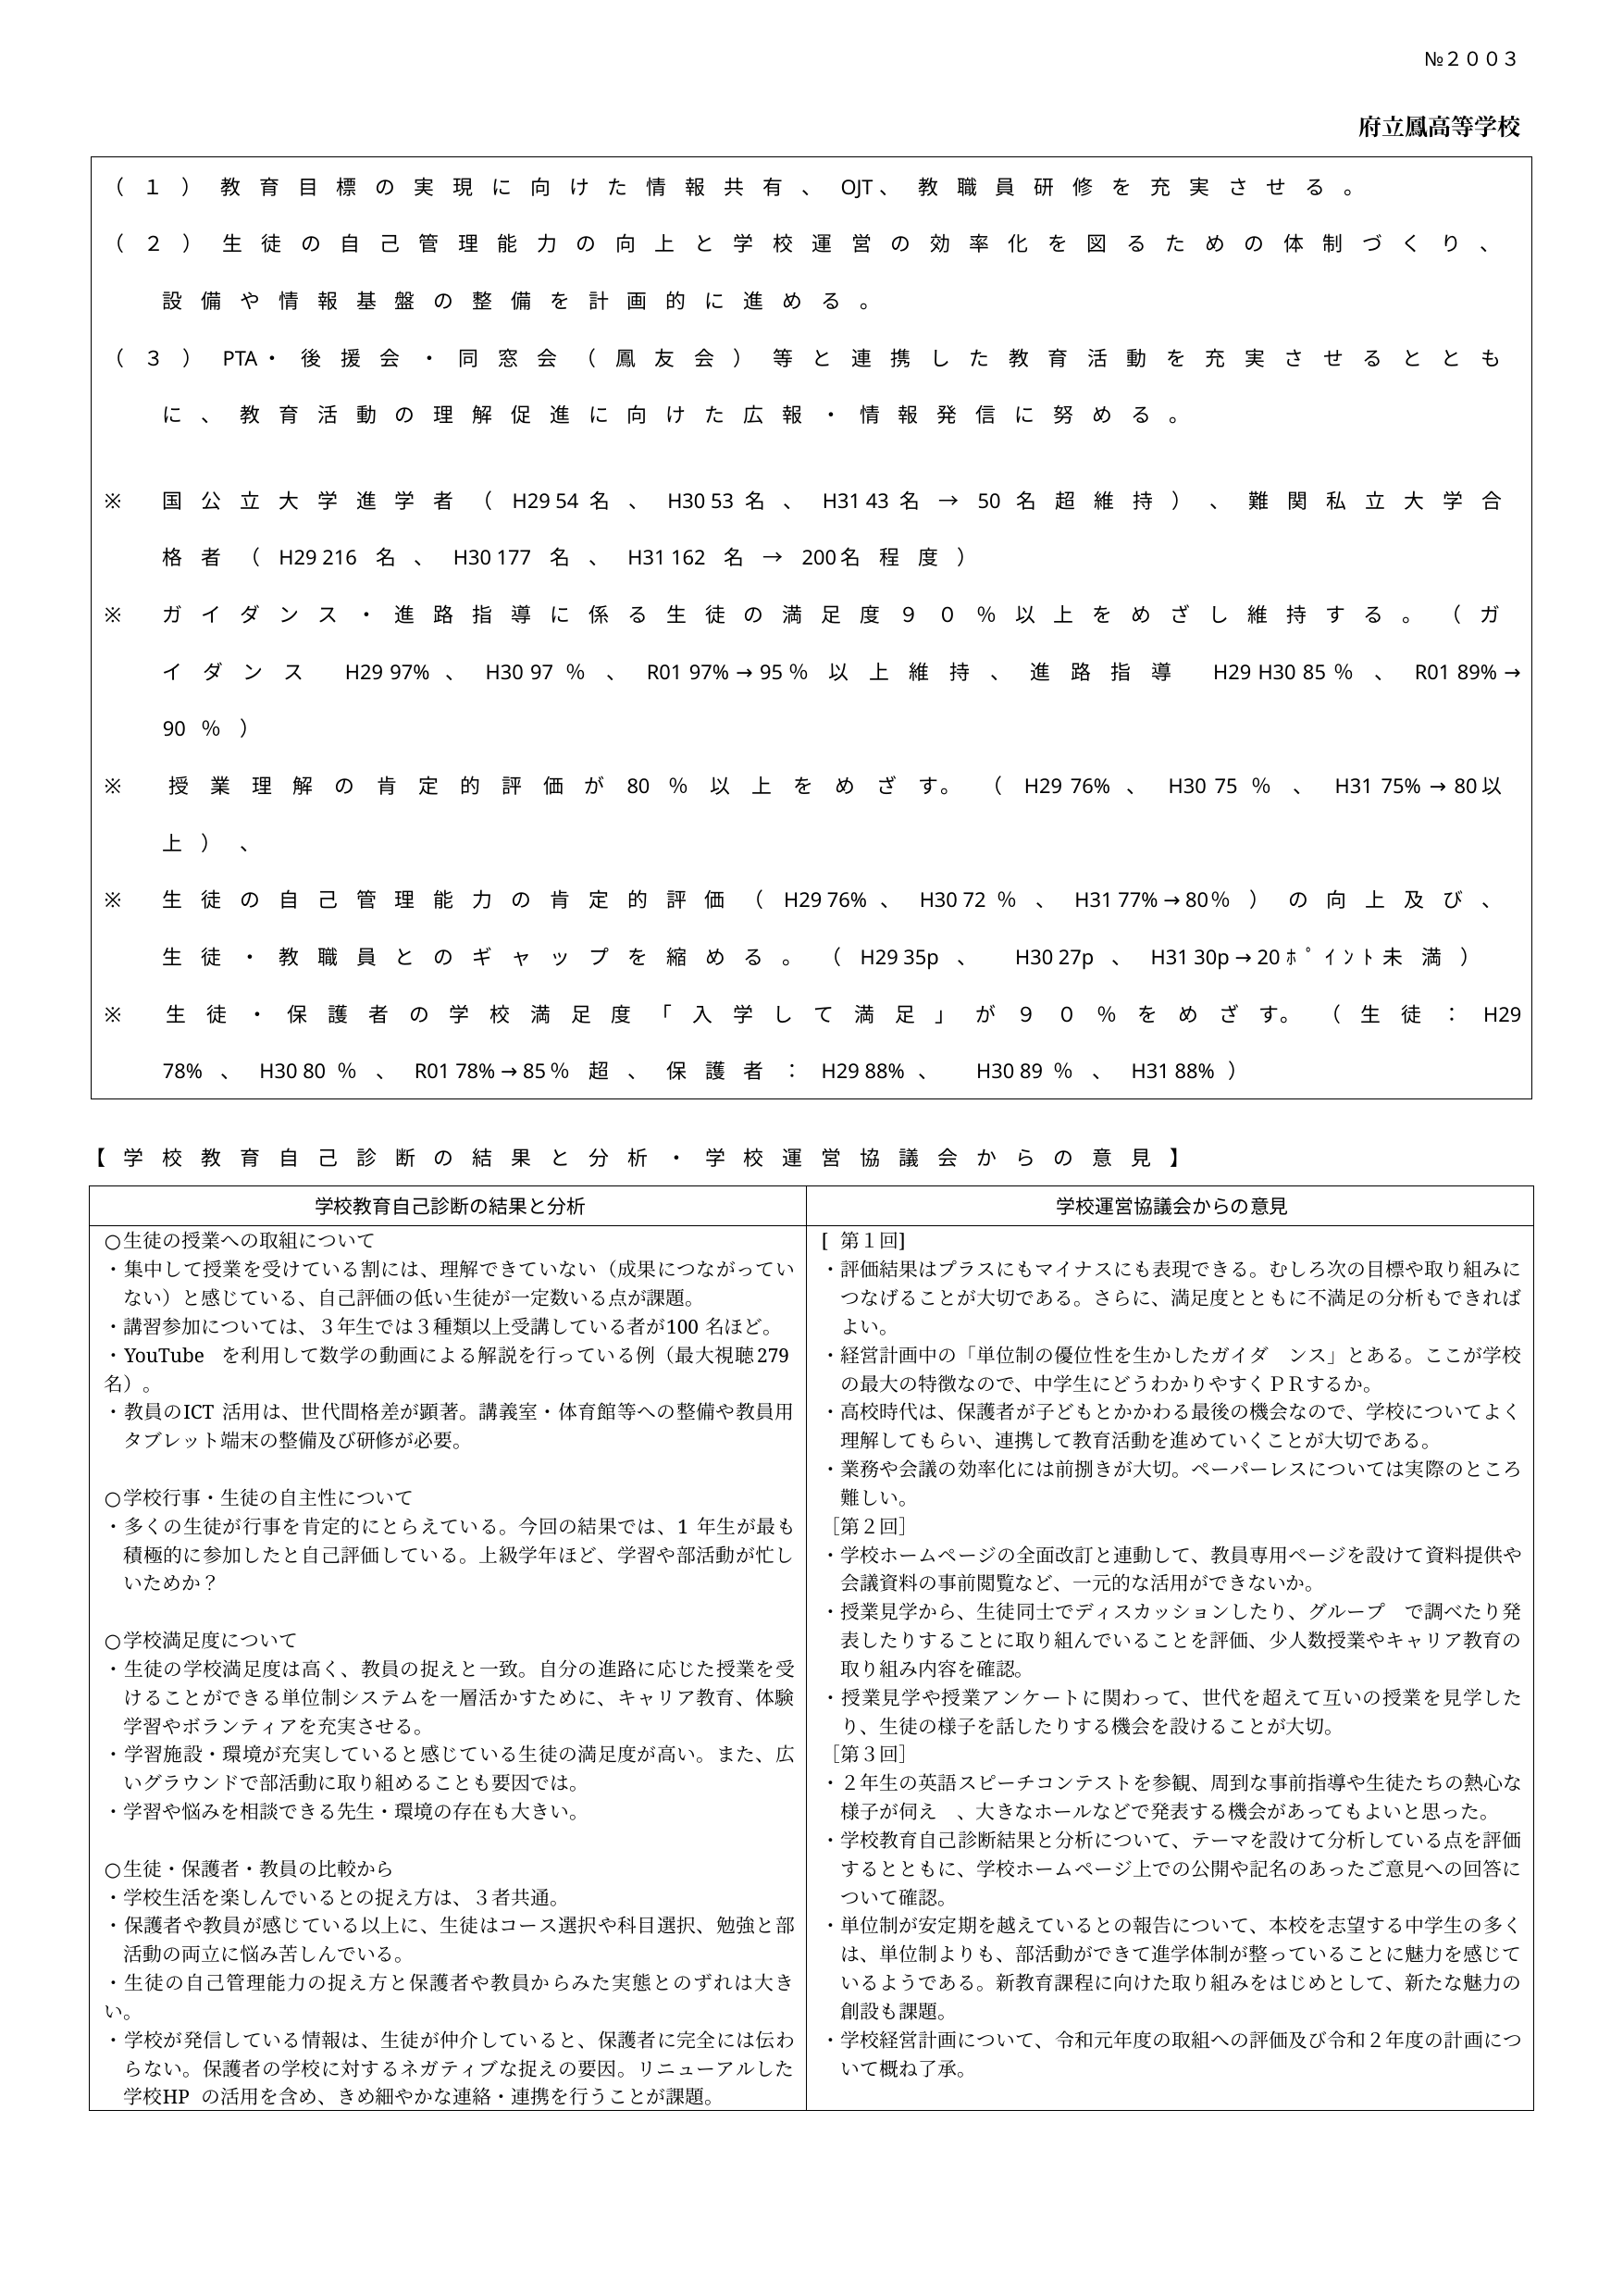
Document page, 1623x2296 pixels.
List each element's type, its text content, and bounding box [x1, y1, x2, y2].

table_cell ○生徒の授業への取組について ・集中して授業を受けている割には、理解できていない（成果につながっていない）と感じている、自己評価の低い生徒が一定数いる点が課題。 ・講習参加については、３年生では３種類以上受講している者が100名ほど。 ・YouTubeを利用して数学の動画による解説を行っている例（最大視聴279名）。 ・教員のICT活用は、世代間格差が顕著。講義室・体育館等への整備や教員用タブレット端末の整備及び研修が必要。 ○学校行事・生徒の自主性について ・多くの生徒が行事を肯定的にとらえている。今回の結果では、1年生が最も積極的に参加したと自己評価している。上級学年ほど、学習や部活動が忙しいためか？ ○学校満足度について ・生徒の学校満足度は高く、教員の捉えと一致。自分の進路に応じた授業を受けることができる単位制システムを一層活かすために、キャリア教育、体験学習やボランティアを充実させる。 ・学習施設・環境が充実していると感じている生徒の満足度が高い。また、広いグラウンドで部活動に取り組めることも要因では。 ・学習や悩みを相談できる先生・環境の存在も大きい。 ○生徒・保護者・教員の比較から ・学校生活を楽しんでいるとの捉え方は、３者共通。 ・保護者や教員が感じている以上に、生徒はコース選択や科目選択、勉強と部活動の両立に悩み苦しんでいる。 ・生徒の自己管理能力の捉え方と保護者や教員からみた実態とのずれは大きい。 ・学校が発信している情報は、生徒が仲介していると、保護者に完全には伝わらない。保護者の学校に対するネガティブな捉えの要因。リニューアルした学校HPの活用を含め、きめ細やかな連絡・連携を行うことが課題。 [90, 1226, 806, 2110]
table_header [92, 157, 1531, 1098]
table_header 学校教育自己診断の結果と分析 [90, 1186, 806, 1224]
text 【学校教育自己診断の結果と分析・学校運営協議会からの意見】 [19, 1128, 1538, 1185]
table_header 学校運営協議会からの意見 [807, 1186, 1533, 1224]
table_cell [第１回] ・評価結果はプラスにもマイナスにも表現できる。むしろ次の目標や取り組みにつなげることが大切である。さらに、満足度とともに不満足の分析もできればよい。 ・経営計画中の「単位制の優位性を生かしたガイダンス」とある。ここが学校の最大の特徴なので、中学生にどうわかりやすくＰＲするか。 ・高校時代は、保護者が子どもとかかわる最後の機会なので、学校についてよく理解してもらい、連携して教育活動を進めていくことが大切である。 ・業務や会議の効率化には前捌きが大切。ペーパーレスについては実際のところ難しい。 ［第２回］ ・学校ホームページの全面改訂と連動して、教員専用ページを設けて資料提供や会議資料の事前閲覧など、一元的な活用ができないか。 ・授業見学から、生徒同士でディスカッションしたり、グループで調べたり発表したりすることに取り組んでいることを評価、少人数授業やキャリア教育の取り組み内容を確認。 ・授業見学や授業アンケートに関わって、世代を超えて互いの授業を見学したり、生徒の様子を話したりする機会を設けることが大切。 ［第３回］ ・２年生の英語スピーチコンテストを参観、周到な事前指導や生徒たちの熱心な様子が伺え、大きなホールなどで発表する機会があってもよいと思った。 ・学校教育自己診断結果と分析について、テーマを設けて分析している点を評価するとともに、学校ホームページ上での公開や記名のあったご意見への回答について確認。 ・単位制が安定期を越えているとの報告について、本校を志望する中学生の多くは、単位制よりも、部活動ができて進学体制が整っていることに魅力を感じているようである。新教育課程に向けた取り組みをはじめとして、新たな魅力の創設も課題。 ・学校経営計画について、令和元年度の取組への評価及び令和２年度の計画について概ね了承。 [807, 1226, 1533, 2110]
